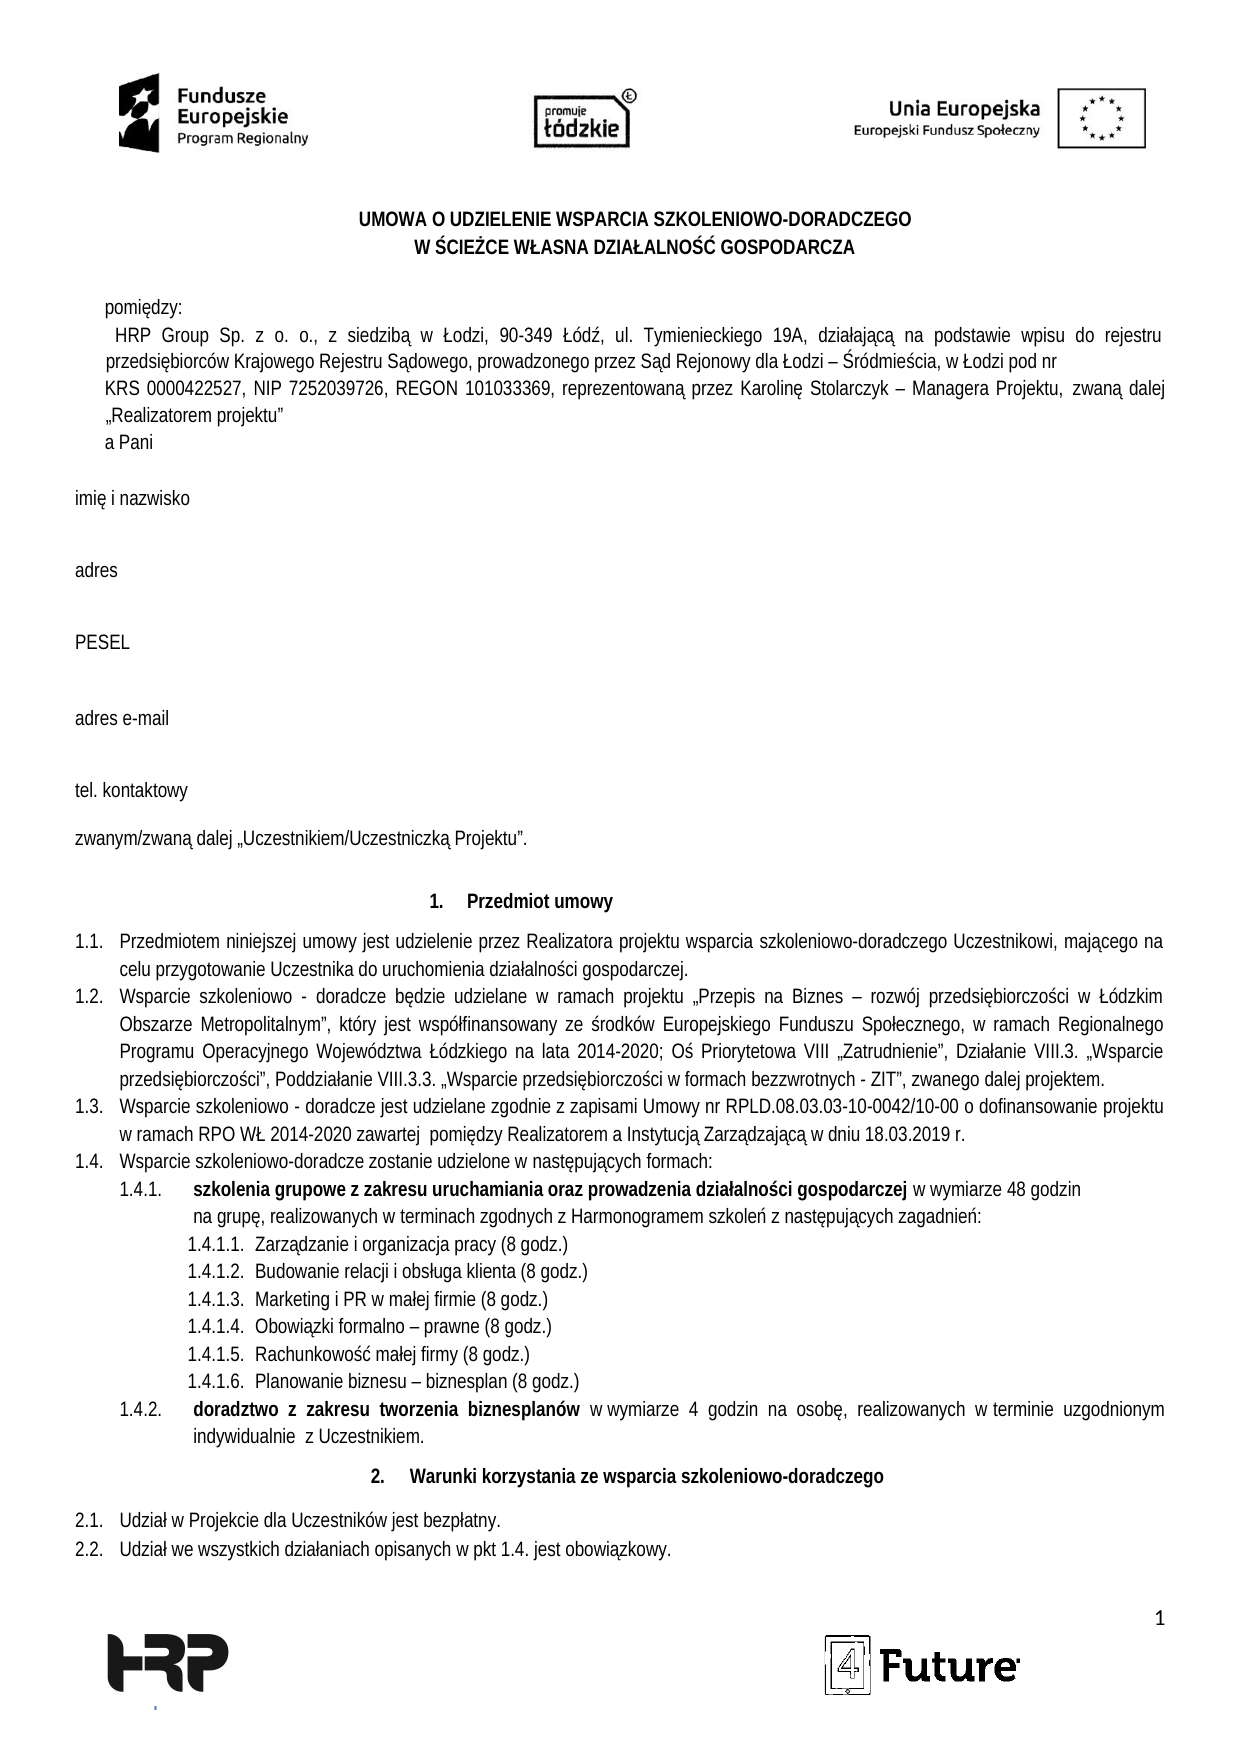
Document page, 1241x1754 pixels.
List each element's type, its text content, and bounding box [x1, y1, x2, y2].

text tel. kontaktowy [75, 778, 1165, 802]
text KRS 0000422527, NIP 7252039726, REGON 101033369, reprezentowaną przez Karolinę Stolarczyk – Managera Projektu, zwaną dalej „Realizatorem projektu” [104, 376, 1165, 427]
list Wsparcie szkoleniowo - doradcze będzie udzielane w ramach projektu „Przepis na Biznes – rozwój przedsiębiorczości w Łódzkim Obszarze Metropolitalnym”, który jest współfinansowany ze środków Europejskiego Funduszu Społecznego, w ramach Regionalnego Programu Operacyjnego Województwa Łódzkiego na lata 2014-2020; Oś Priorytetowa VIII „Zatrudnienie”, Działanie VIII.3. „Wsparcie przedsiębiorczości”, Poddziałanie VIII.3.3. „Wsparcie przedsiębiorczości w formach bezzwrotnych - ZIT”, zwanego dalej projektem. [75, 984, 1165, 1091]
text a Pani [104, 430, 1165, 454]
text zwanym/zwaną dalej „Uczestnikiem/Uczestniczką Projektu”. [75, 826, 1165, 850]
text W ŚCIEŻCE WŁASNA DZIAŁALNOŚĆ GOSPODARCZA [104, 235, 1165, 291]
picture [104, 1630, 232, 1695]
list doradztwo z zakresu tworzenia biznesplanów w wymiarze 4 godzin na osobę, realizowanych w terminie uzgodnionym indywidualnie z Uczestnikiem. [119, 1397, 1165, 1448]
list Udział we wszystkich działaniach opisanych w pkt 1.4. jest obowiązkowy. [75, 1537, 1165, 1561]
list Zarządzanie i organizacja pracy (8 godz.) [187, 1232, 1165, 1256]
text pomiędzy: [104, 295, 1165, 319]
list Budowanie relacji i obsługa klienta (8 godz.) [187, 1259, 1165, 1283]
list Wsparcie szkoleniowo-doradcze zostanie udzielone w następujących formach: [75, 1149, 1165, 1173]
picture [105, 57, 1161, 172]
list na grupę, realizowanych w terminach zgodnych z Harmonogramem szkoleń z następujących zagadnień: [193, 1204, 1165, 1228]
list Przedmiot umowy [429, 889, 1165, 913]
list Udział w Projekcie dla Uczestników jest bezpłatny. [75, 1504, 1165, 1533]
list Warunki korzystania ze wsparcia szkoleniowo-doradczego [90, 1464, 1165, 1488]
list Obowiązki formalno – prawne (8 godz.) [187, 1314, 1165, 1338]
text imię i nazwisko [75, 486, 1165, 510]
text adres e-mail [75, 706, 1165, 730]
list Planowanie biznesu – biznesplan (8 godz.) [187, 1369, 1165, 1393]
list szkolenia grupowe z zakresu uruchamiania oraz prowadzenia działalności gospodarczej w wymiarze 48 godzin [119, 1177, 1165, 1201]
text HRP Group Sp. z o. o., z siedzibą w Łodzi, 90-349 Łódź, ul. Tymienieckiego 19A, działającą na podstawie wpisu do rejestru przedsiębiorców Krajowego Rejestru Sądowego, prowadzonego przez Sąd Rejonowy dla Łodzi – Śródmieścia, w Łodzi pod nr [104, 323, 1165, 373]
text PESEL [75, 630, 1165, 654]
list Marketing i PR w małej firmie (8 godz.) [187, 1287, 1165, 1311]
list Wsparcie szkoleniowo - doradcze jest udzielane zgodnie z zapisami Umowy nr RPLD.08.03.03-10-0042/10-00 o dofinansowanie projektu w ramach RPO WŁ 2014-2020 zawartej pomiędzy Realizatorem a Instytucją Zarządzającą w dniu 18.03.2019 r. [75, 1094, 1165, 1146]
list Przedmiotem niniejszej umowy jest udzielenie przez Realizatora projektu wsparcia szkoleniowo-doradczego Uczestnikowi, mającego na celu przygotowanie Uczestnika do uruchomienia działalności gospodarczej. [75, 929, 1165, 981]
picture [824, 1635, 1020, 1695]
text adres [75, 558, 1165, 582]
text UMOWA O UDZIELENIE WSPARCIA SZKOLENIOWO-DORADCZEGO [104, 207, 1165, 231]
list Rachunkowość małej firmy (8 godz.) [187, 1342, 1165, 1366]
